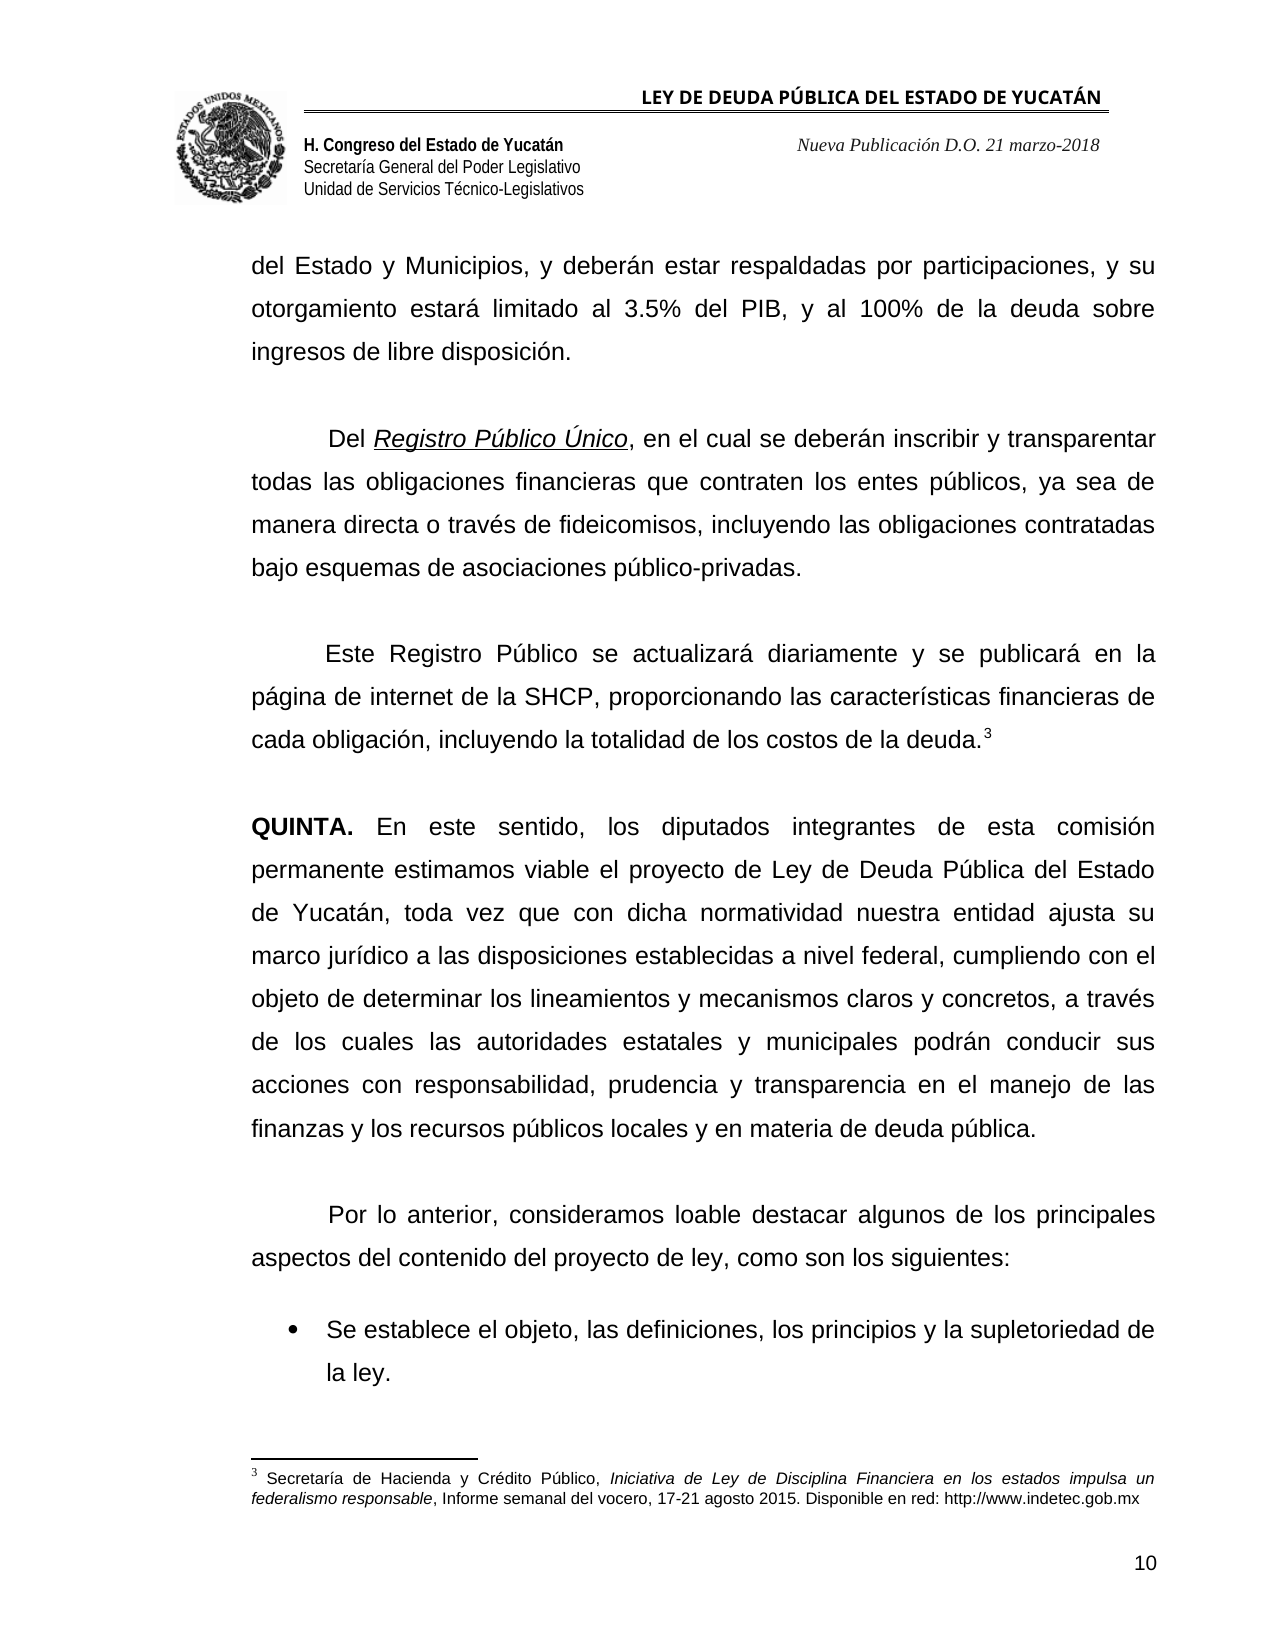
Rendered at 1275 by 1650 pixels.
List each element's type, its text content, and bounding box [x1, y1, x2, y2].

text Del Registro Público Único, en el cual se deberán inscribir y transparentar todas las obligaciones financieras que contraten los entes públicos, ya sea de manera directa o través de fideicomisos, incluyendo las obligaciones contratadas bajo esquemas de asociaciones público-privadas. [251, 423, 1157, 582]
text QUINTA. En este sentido, los diputados integrantes de esta comisión permanente estimamos viable el proyecto de Ley de Deuda Pública del Estado de Yucatán, toda vez que con dicha normatividad nuestra entidad ajusta su marco jurídico a las disposiciones establecidas a nivel federal, cumpliendo con el objeto de determinar los lineamientos y mecanismos claros y concretos, a través de los cuales las autoridades estatales y municipales podrán conducir sus acciones con responsabilidad, prudencia y transparencia en el manejo de las finanzas y los recursos públicos locales y en materia de deuda pública. [251, 812, 1157, 1142]
text Este Registro Público se actualizará diariamente y se publicará en la página de internet de la SHCP, proporcionando las características financieras de cada obligación, incluyendo la totalidad de los costos de la deuda. [251, 639, 1157, 754]
list Se establece el objeto, las definiciones, los principios y la supletoriedad de la ley. [288, 1315, 1157, 1387]
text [251, 251, 1157, 366]
text Por lo anterior, consideramos loable destacar algunos de los principales aspectos del contenido del proyecto de ley, como son los siguientes: [251, 1200, 1157, 1272]
